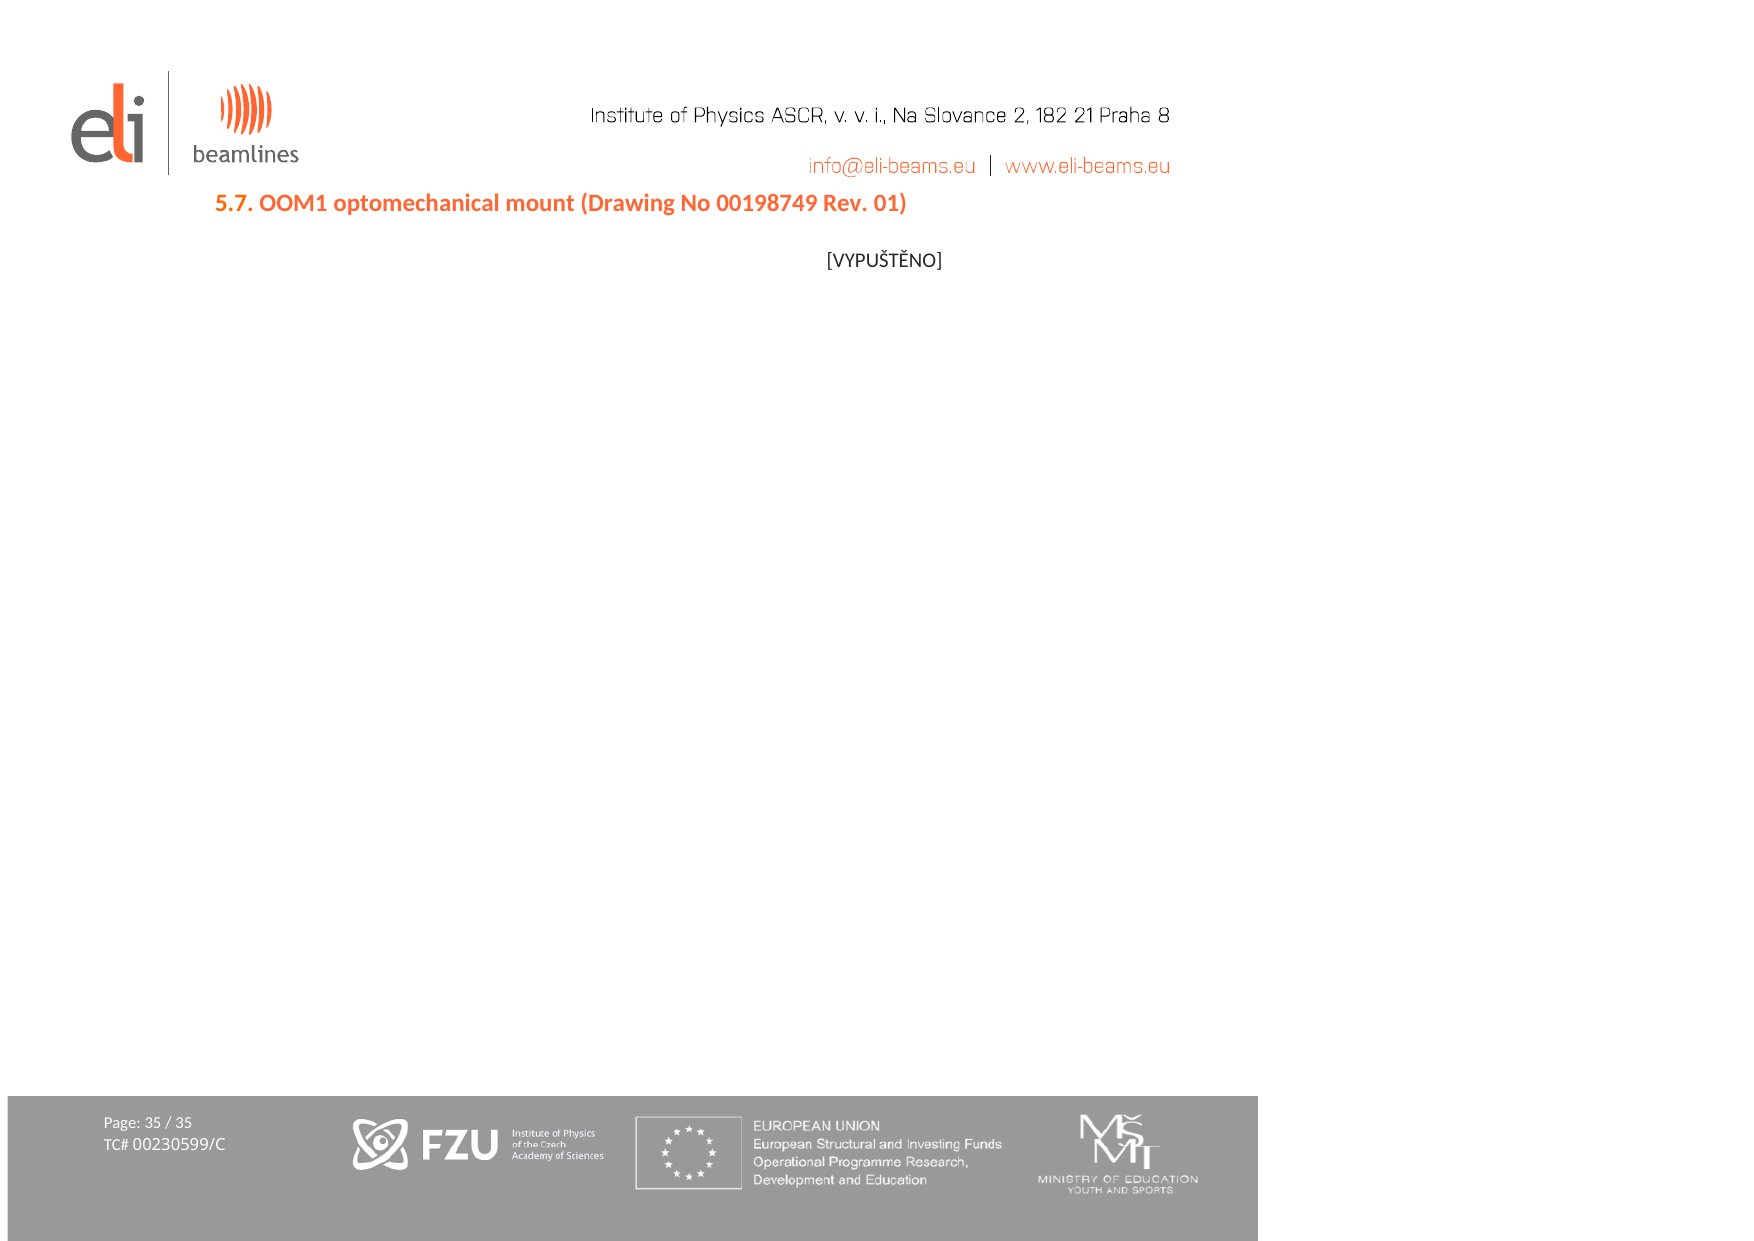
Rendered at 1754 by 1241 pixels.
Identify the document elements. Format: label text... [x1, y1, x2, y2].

picture [7, 1096, 1259, 1241]
subtitle OOM1 optomechanical mount (Drawing No 00198749 Rev. 01) [215, 187, 1562, 218]
text [VYPUŠTĚNO] [177, 247, 1562, 273]
